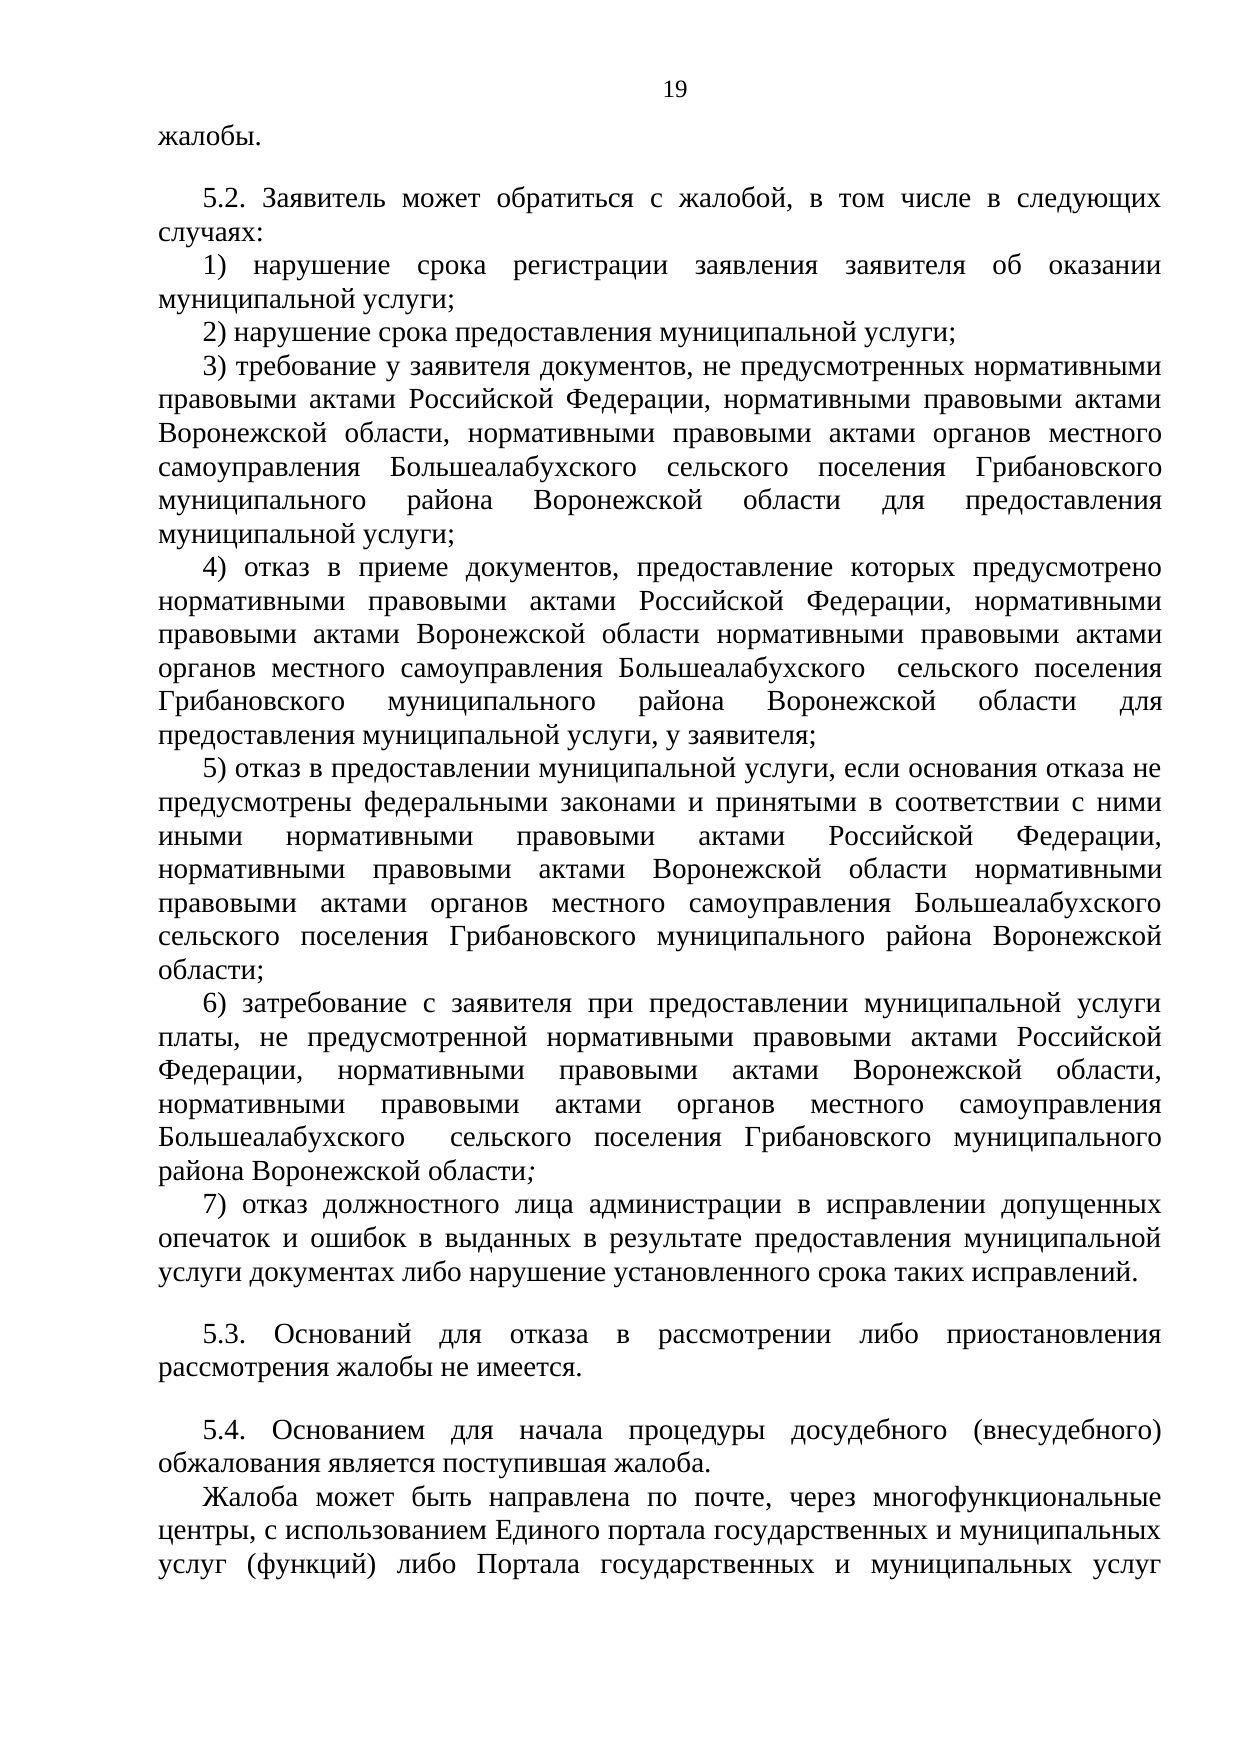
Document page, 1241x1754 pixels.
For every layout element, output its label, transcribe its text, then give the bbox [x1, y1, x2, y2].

text 5.4. Основанием для начала процедуры досудебного (внесудебного) обжалования является поступившая жалоба. [158, 1412, 1162, 1479]
text 1) нарушение срока регистрации заявления заявителя об оказании муниципальной услуги; [158, 247, 1162, 314]
text 7) отказ должностного лица администрации в исправлении допущенных опечаток и ошибок в выданных в результате предоставления муниципальной услуги документах либо нарушение установленного срока таких исправлений. [158, 1187, 1162, 1287]
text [158, 1479, 1162, 1579]
text 5) отказ в предоставлении муниципальной услуги, если основания отказа не предусмотрены федеральными законами и принятыми в соответствии с ними иными нормативными правовыми актами Российской Федерации, нормативными правовыми актами Воронежской области нормативными правовыми актами органов местного самоуправления Большеалабухского сельского поселения Грибановского муниципального района Воронежской области; [158, 751, 1162, 985]
text 3) требование у заявителя документов, не предусмотренных нормативными правовыми актами Российской Федерации, нормативными правовыми актами Воронежской области, нормативными правовыми актами органов местного самоуправления Большеалабухского сельского поселения Грибановского муниципального района Воронежской области для предоставления муниципальной услуги; [158, 348, 1162, 549]
text 2) нарушение срока предоставления муниципальной услуги; [158, 314, 1162, 348]
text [158, 118, 1162, 152]
text 5.2. Заявитель может обратиться с жалобой, в том числе в следующих случаях: [158, 180, 1162, 247]
text 5.3. Оснований для отказа в рассмотрении либо приостановления рассмотрения жалобы не имеется. [158, 1316, 1162, 1383]
text 6) затребование с заявителя при предоставлении муниципальной услуги платы, не предусмотренной нормативными правовыми актами Российской Федерации, нормативными правовыми актами Воронежской области, нормативными правовыми актами органов местного самоуправления Большеалабухского сельского поселения Грибановского муниципального района Воронежской области; [158, 985, 1162, 1187]
text 4) отказ в приеме документов, предоставление которых предусмотрено нормативными правовыми актами Российской Федерации, нормативными правовыми актами Воронежской области нормативными правовыми актами органов местного самоуправления Большеалабухского сельского поселения Грибановского муниципального района Воронежской области для предоставления муниципальной услуги, у заявителя; [158, 549, 1162, 751]
